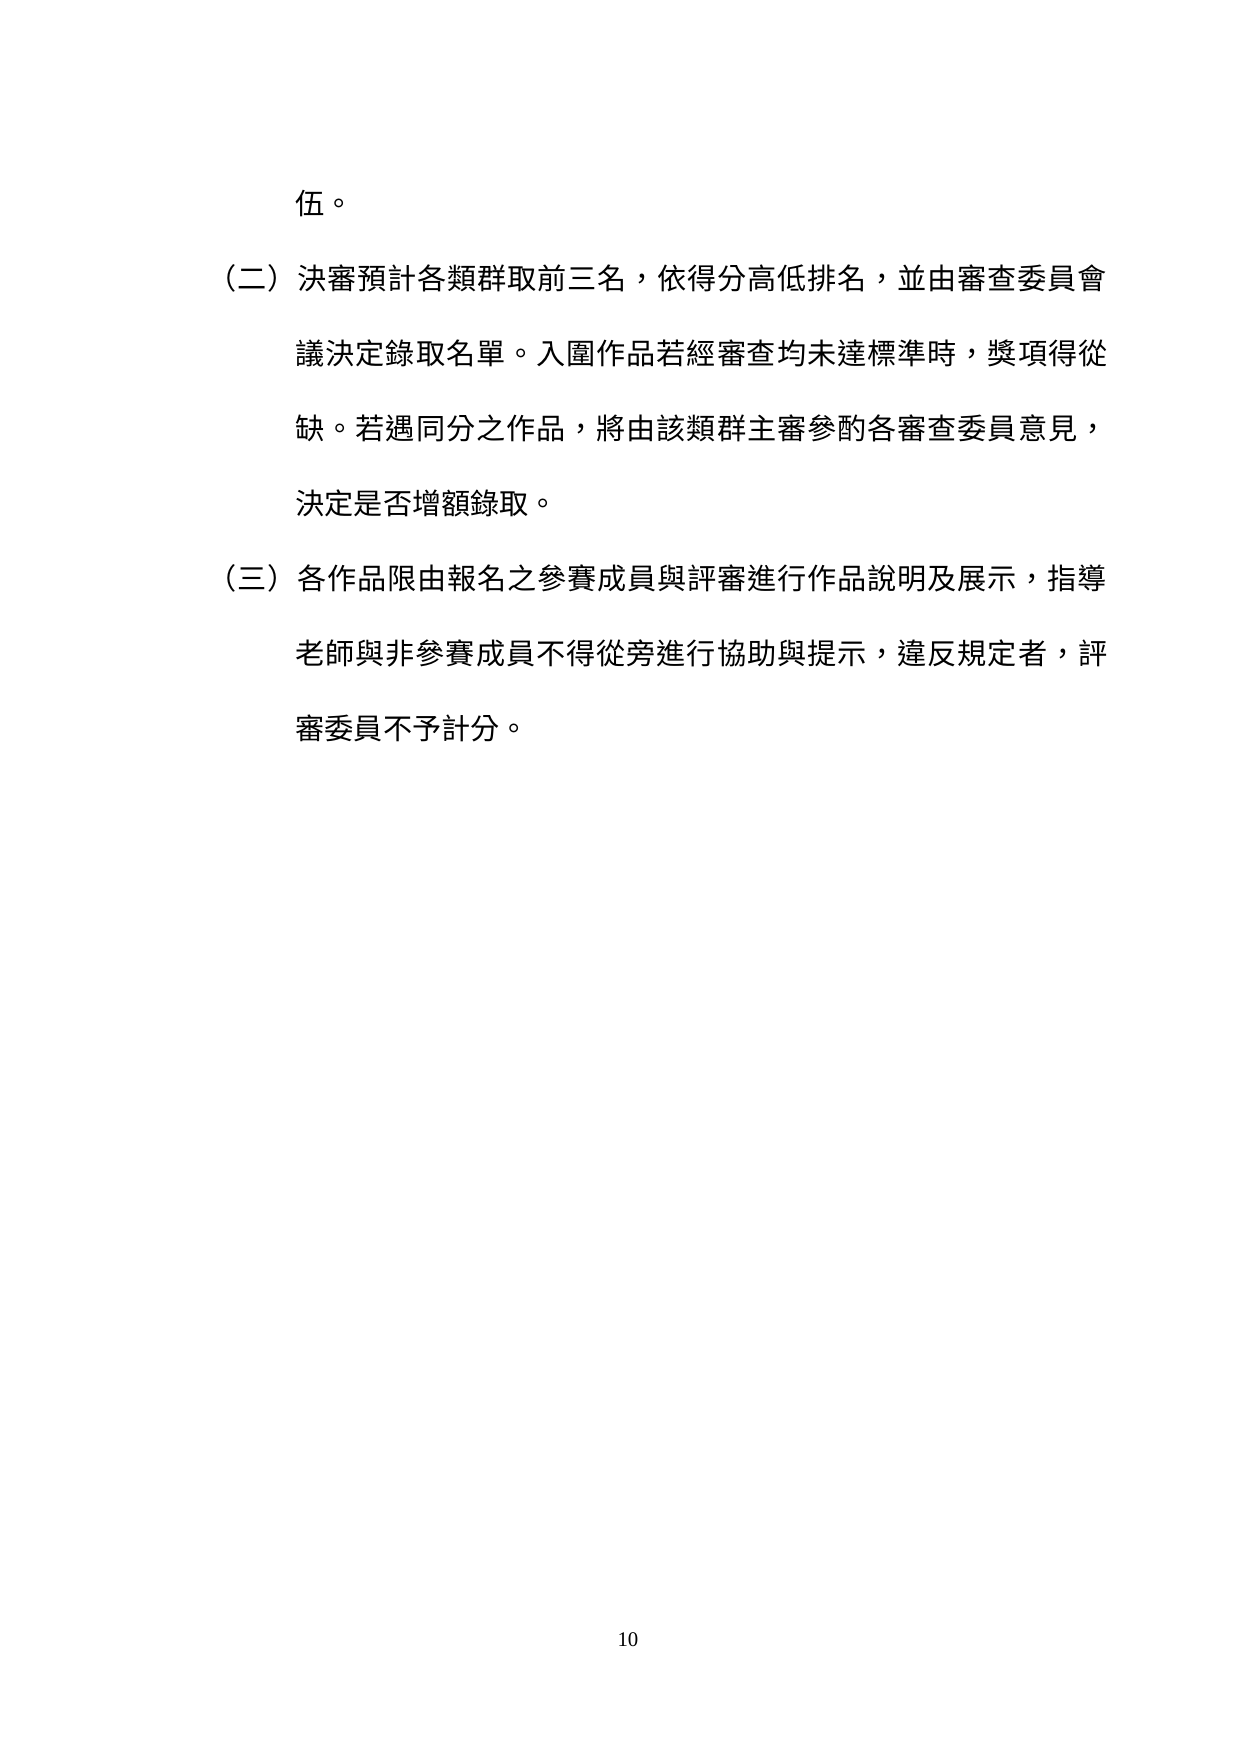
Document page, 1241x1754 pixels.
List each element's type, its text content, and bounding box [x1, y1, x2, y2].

text （三）各作品限由報名之參賽成員與評審進行作品說明及展示，指導老師與非參賽成員不得從旁進行協助與提示，違反規定者，評審委員不予計分。 [207, 539, 1107, 764]
text （二）決審預計各類群取前三名，依得分高低排名，並由審查委員會議決定錄取名單。入圍作品若經審查均未達標準時，獎項得從缺。若遇同分之作品，將由該類群主審參酌各審查委員意見，決定是否增額錄取。 [207, 239, 1107, 539]
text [207, 164, 1107, 239]
